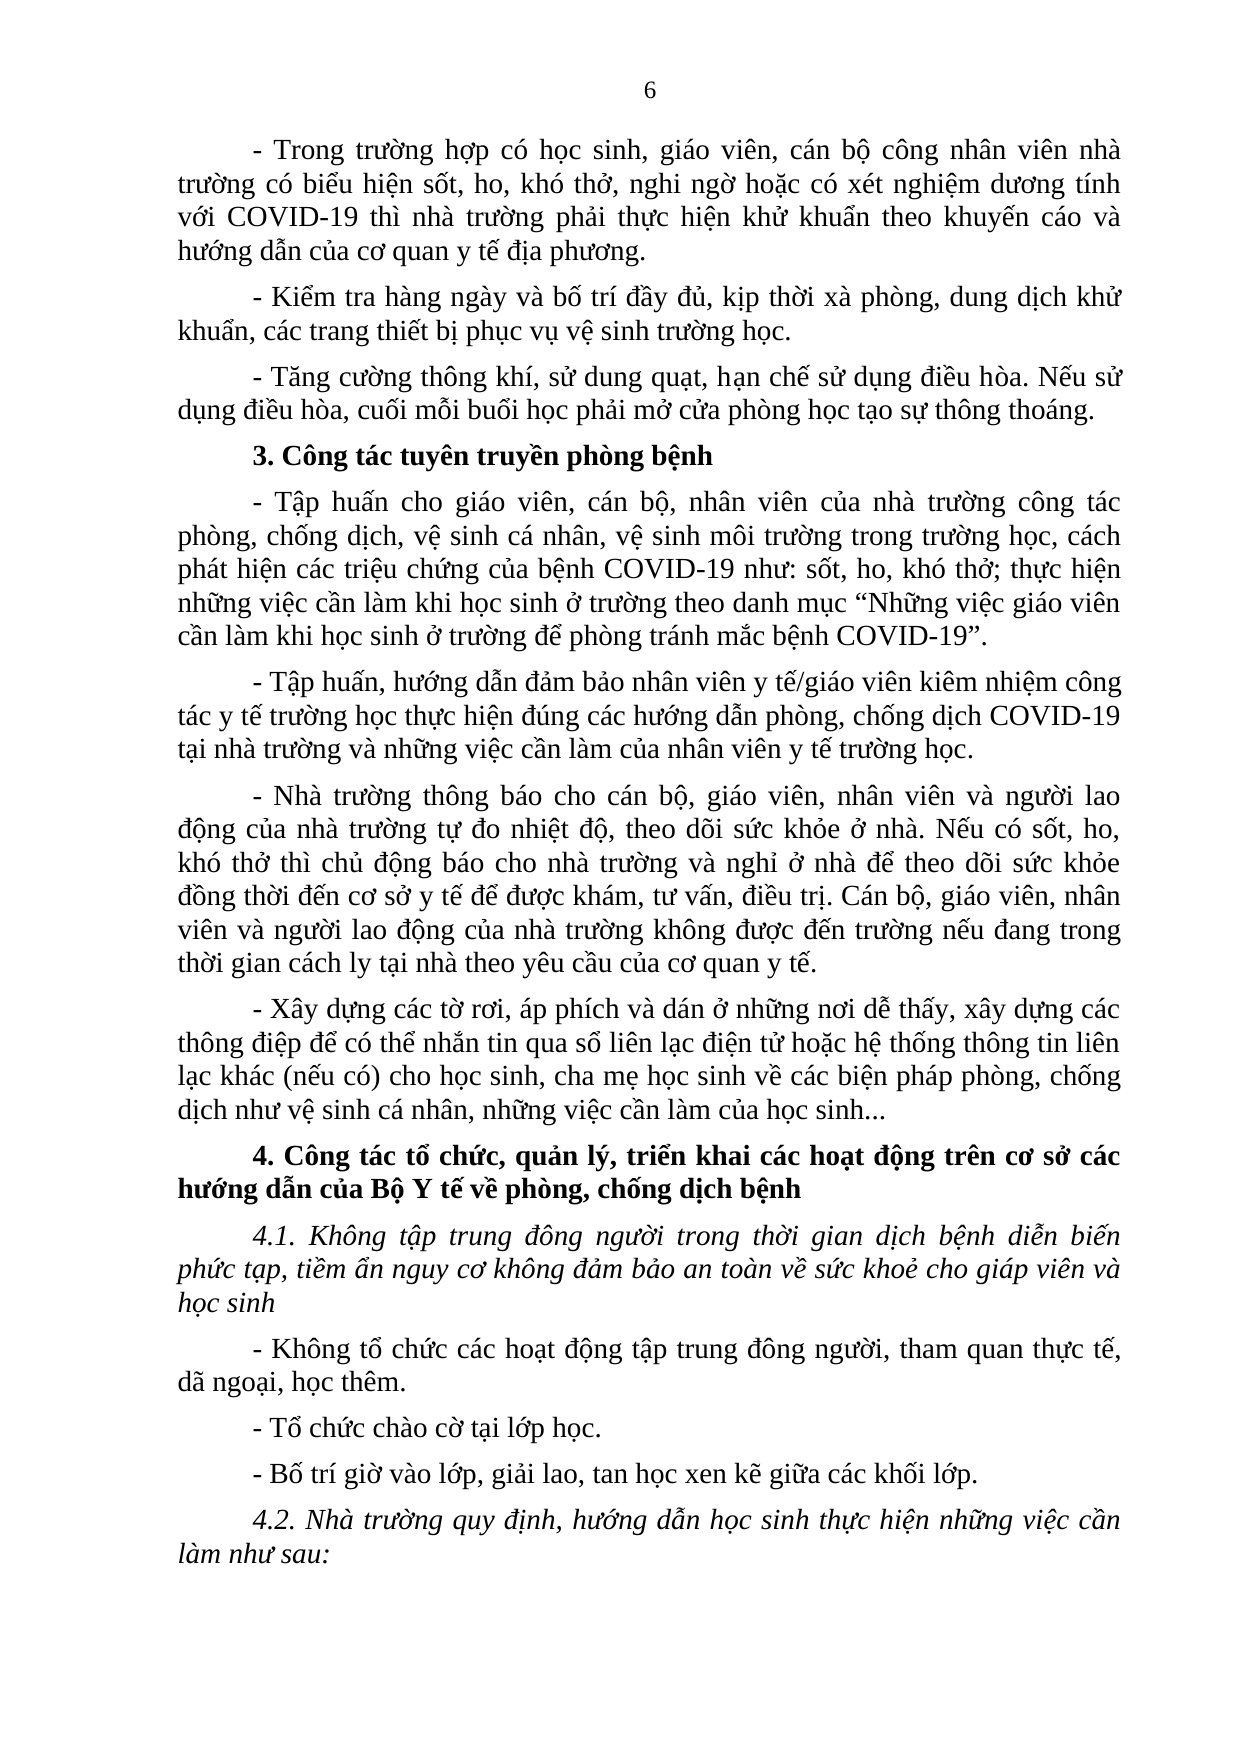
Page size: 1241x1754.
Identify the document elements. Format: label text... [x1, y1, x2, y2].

text - Kiểm tra hàng ngày và bố trí đầy đủ, kịp thời xà phòng, dung dịch khử khuẩn, các trang thiết bị phục vụ vệ sinh trường học. [177, 279, 1122, 346]
text 4. Công tác tổ chức, quản lý, triển khai các hoạt động trên cơ sở các hướng dẫn của Bộ Y tế về phòng, chống dịch bệnh [177, 1138, 1122, 1205]
text - Tập huấn, hướng dẫn đảm bảo nhân viên y tế/giáo viên kiêm nhiệm công tác y tế trường học thực hiện đúng các hướng dẫn phòng, chống dịch COVID-19 tại nhà trường và những việc cần làm của nhân viên y tế trường học. [177, 664, 1122, 765]
text 4.1. Không tập trung đông người trong thời gian dịch bệnh diễn biến phức tạp, tiềm ẩn nguy cơ không đảm bảo an toàn về sức khoẻ cho giáp viên và học sinh [177, 1218, 1122, 1318]
text - Tổ chức chào cờ tại lớp học. [177, 1410, 1122, 1444]
text - Tập huấn cho giáo viên, cán bộ, nhân viên của nhà trường công tác phòng, chống dịch, vệ sinh cá nhân, vệ sinh môi trường trong trường học, cách phát hiện các triệu chứng của bệnh COVID-19 như: sốt, ho, khó thở; thực hiện những việc cần làm khi học sinh ở trường theo danh mục “Những việc giáo viên cần làm khi học sinh ở trường để phòng tránh mắc bệnh COVID-19”. [177, 484, 1122, 652]
text - Trong trường hợp có học sinh, giáo viên, cán bộ công nhân viên nhà trường có biểu hiện sốt, ho, khó thở, nghi ngờ hoặc có xét nghiệm dương tính với COVID-19 thì nhà trường phải thực hiện khử khuẩn theo khuyến cáo và hướng dẫn của cơ quan y tế địa phương. [177, 132, 1122, 267]
text - Xây dựng các tờ rơi, áp phích và dán ở những nơi dễ thấy, xây dựng các thông điệp để có thể nhắn tin qua sổ liên lạc điện tử hoặc hệ thống thông tin liên lạc khác (nếu có) cho học sinh, cha mẹ học sinh về các biện pháp phòng, chống dịch như vệ sinh cá nhân, những việc cần làm của học sinh... [177, 991, 1122, 1126]
text 4.2. Nhà trường quy định, hướng dẫn học sinh thực hiện những việc cần làm như sau: [177, 1502, 1122, 1569]
text - Không tổ chức các hoạt động tập trung đông người, tham quan thực tế, dã ngoại, học thêm. [177, 1331, 1122, 1398]
text - Nhà trường thông báo cho cán bộ, giáo viên, nhân viên và người lao động của nhà trường tự đo nhiệt độ, theo dõi sức khỏe ở nhà. Nếu có sốt, ho, khó thở thì chủ động báo cho nhà trường và nghỉ ở nhà để theo dõi sức khỏe đồng thời đến cơ sở y tế để được khám, tư vấn, điều trị. Cán bộ, giáo viên, nhân viên và người lao động của nhà trường không được đến trường nếu đang trong thời gian cách ly tại nhà theo yêu cầu của cơ quan y tế. [177, 778, 1122, 979]
text - Bố trí giờ vào lớp, giải lao, tan học xen kẽ giữa các khối lớp. [177, 1456, 1122, 1490]
text - Tăng cường thông khí, sử dung quạt, hạn chế sử dụng điều hòa. Nếu sử dụng điều hòa, cuối mỗi buổi học phải mở cửa phòng học tạo sự thông thoáng. [177, 359, 1122, 426]
text 3. Công tác tuyên truyền phòng bệnh [177, 438, 1122, 472]
